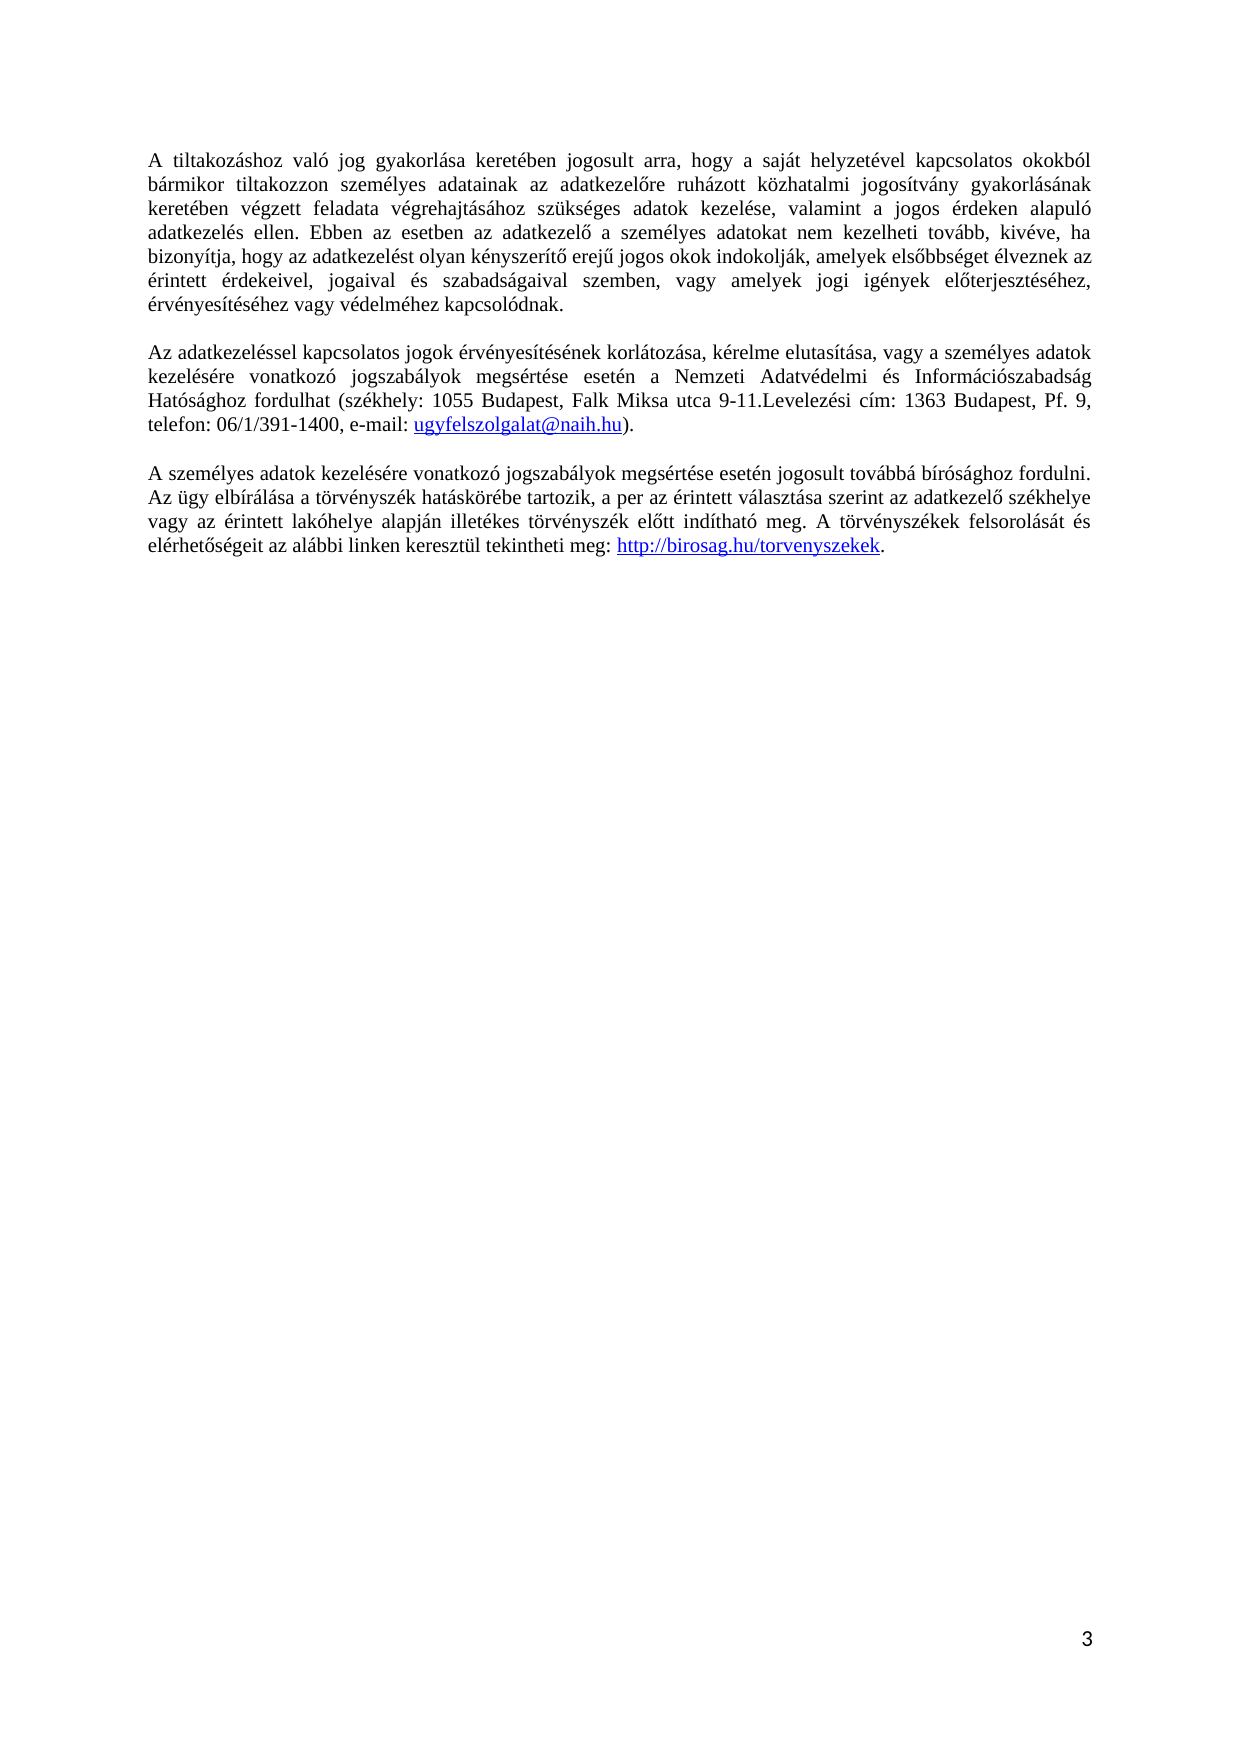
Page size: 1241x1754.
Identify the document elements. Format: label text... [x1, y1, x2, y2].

text A személyes adatok kezelésére vonatkozó jogszabályok megsértése esetén jogosult továbbá bírósághoz fordulni. Az ügy elbírálása a törvényszék hatáskörébe tartozik, a per az érintett választása szerint az adatkezelő székhelye vagy az érintett lakóhelye alapján illetékes törvényszék előtt indítható meg. A törvényszékek felsorolását és elérhetőségeit az alábbi linken keresztül tekintheti meg: http://birosag.hu/torvenyszekek. [148, 461, 1093, 557]
text Az adatkezeléssel kapcsolatos jogok érvényesítésének korlátozása, kérelme elutasítása, vagy a személyes adatok kezelésére vonatkozó jogszabályok megsértése esetén a Nemzeti Adatvédelmi és Információszabadság Hatósághoz fordulhat (székhely: 1055 Budapest, Falk Miksa utca 9-11.Levelezési cím: 1363 Budapest, Pf. 9, telefon: 06/1/391-1400, e-mail: ugyfelszolgalat@naih.hu). [148, 340, 1093, 436]
text A tiltakozáshoz való jog gyakorlása keretében jogosult arra, hogy a saját helyzetével kapcsolatos okokból bármikor tiltakozzon személyes adatainak az adatkezelőre ruházott közhatalmi jogosítvány gyakorlásának keretében végzett feladata végrehajtásához szükséges adatok kezelése, valamint a jogos érdeken alapuló adatkezelés ellen. Ebben az esetben az adatkezelő a személyes adatokat nem kezelheti tovább, kivéve, ha bizonyítja, hogy az adatkezelést olyan kényszerítő erejű jogos okok indokolják, amelyek elsőbbséget élveznek az érintett érdekeivel, jogaival és szabadságaival szemben, vagy amelyek jogi igények előterjesztéséhez, érvényesítéséhez vagy védelméhez kapcsolódnak. [148, 148, 1093, 316]
